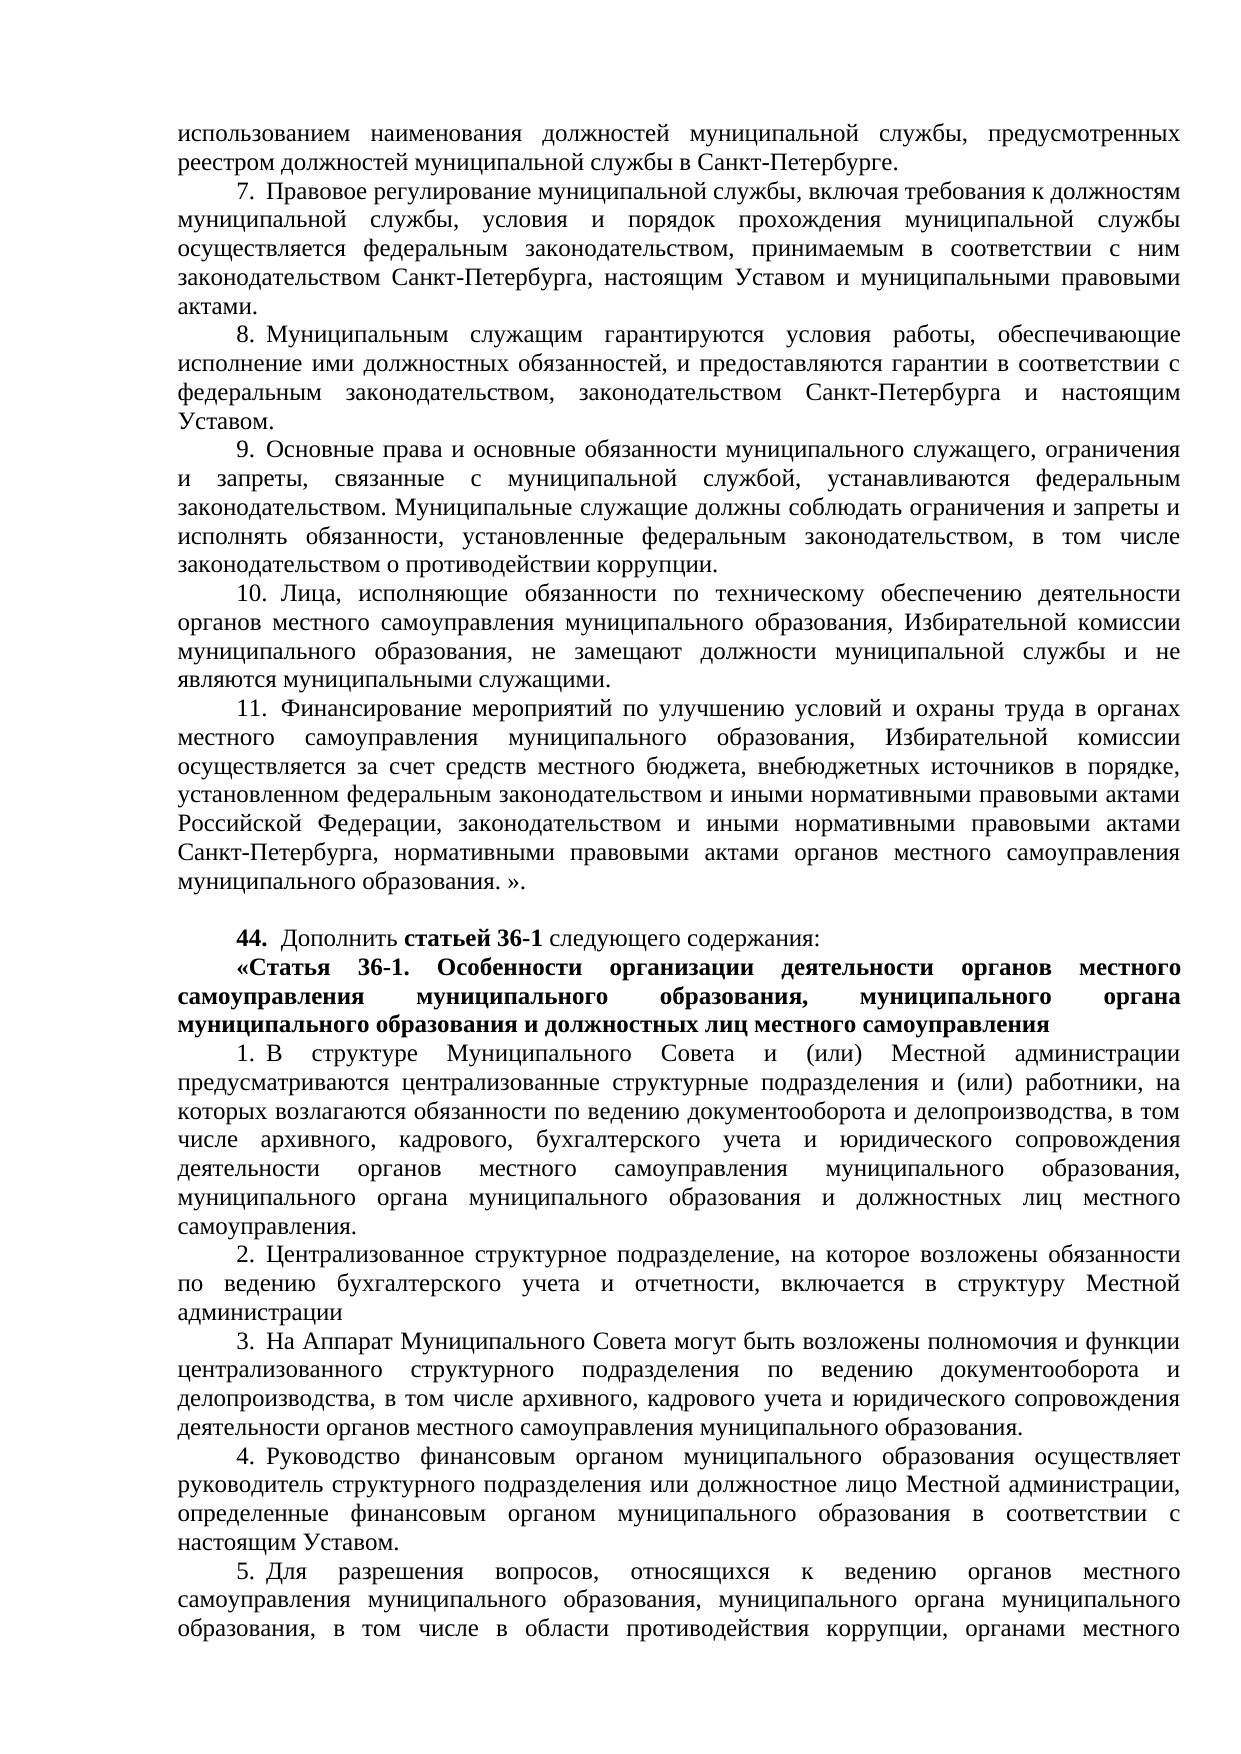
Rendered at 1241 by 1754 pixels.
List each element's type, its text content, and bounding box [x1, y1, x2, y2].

text «Статья 36-1. Особенности организации деятельности органов местного самоуправления муниципального образования, муниципального органа муниципального образования и должностных лиц местного самоуправления [177, 952, 1181, 1038]
list Лица, исполняющие обязанности по техническому обеспечению деятельности органов местного самоуправления муниципального образования, Избирательной комиссии муниципального образования, не замещают должности муниципальной службы и не являются муниципальными служащими. [177, 578, 1181, 693]
list Основные права и основные обязанности муниципального служащего, ограничения и запреты, связанные с муниципальной службой, устанавливаются федеральным законодательством. Муниципальные служащие должны соблюдать ограничения и запреты и исполнять обязанности, установленные федеральным законодательством, в том числе законодательством о противодействии коррупции. [177, 434, 1181, 578]
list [177, 118, 1181, 176]
list На Аппарат Муниципального Совета могут быть возложены полномочия и функции централизованного структурного подразделения по ведению документооборота и делопроизводства, в том числе архивного, кадрового учета и юридического сопровождения деятельности органов местного самоуправления муниципального образования. [177, 1326, 1181, 1441]
list В структуре Муниципального Совета и (или) Местной администрации предусматриваются централизованные структурные подразделения и (или) работники, на которых возлагаются обязанности по ведению документооборота и делопроизводства, в том числе архивного, кадрового, бухгалтерского учета и юридического сопровождения деятельности органов местного самоуправления муниципального образования, муниципального органа муниципального образования и должностных лиц местного самоуправления. [177, 1038, 1181, 1239]
list Муниципальным служащим гарантируются условия работы, обеспечивающие исполнение ими должностных обязанностей, и предоставляются гарантии в соответствии с федеральным законодательством, законодательством Санкт-Петербурга и настоящим Уставом. [177, 319, 1181, 434]
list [177, 1556, 1181, 1642]
list Централизованное структурное подразделение, на которое возложены обязанности по ведению бухгалтерского учета и отчетности, включается в структуру Местной администрации [177, 1239, 1181, 1326]
list Руководство финансовым органом муниципального образования осуществляет руководитель структурного подразделения или должностное лицо Местной администрации, определенные финансовым органом муниципального образования в соответствии с настоящим Уставом. [177, 1441, 1181, 1556]
list Дополнить статьей 36-1 следующего содержания: [177, 923, 1181, 952]
list Финансирование мероприятий по улучшению условий и охраны труда в органах местного самоуправления муниципального образования, Избирательной комиссии осуществляется за счет средств местного бюджета, внебюджетных источников в порядке, установленном федеральным законодательством и иными нормативными правовыми актами Российской Федерации, законодательством и иными нормативными правовыми актами Санкт-Петербурга, нормативными правовыми актами органов местного самоуправления муниципального образования. ». [177, 693, 1181, 894]
list Правовое регулирование муниципальной службы, включая требования к должностям муниципальной службы, условия и порядок прохождения муниципальной службы осуществляется федеральным законодательством, принимаемым в соответствии с ним законодательством Санкт-Петербурга, настоящим Уставом и муниципальными правовыми актами. [177, 176, 1181, 319]
